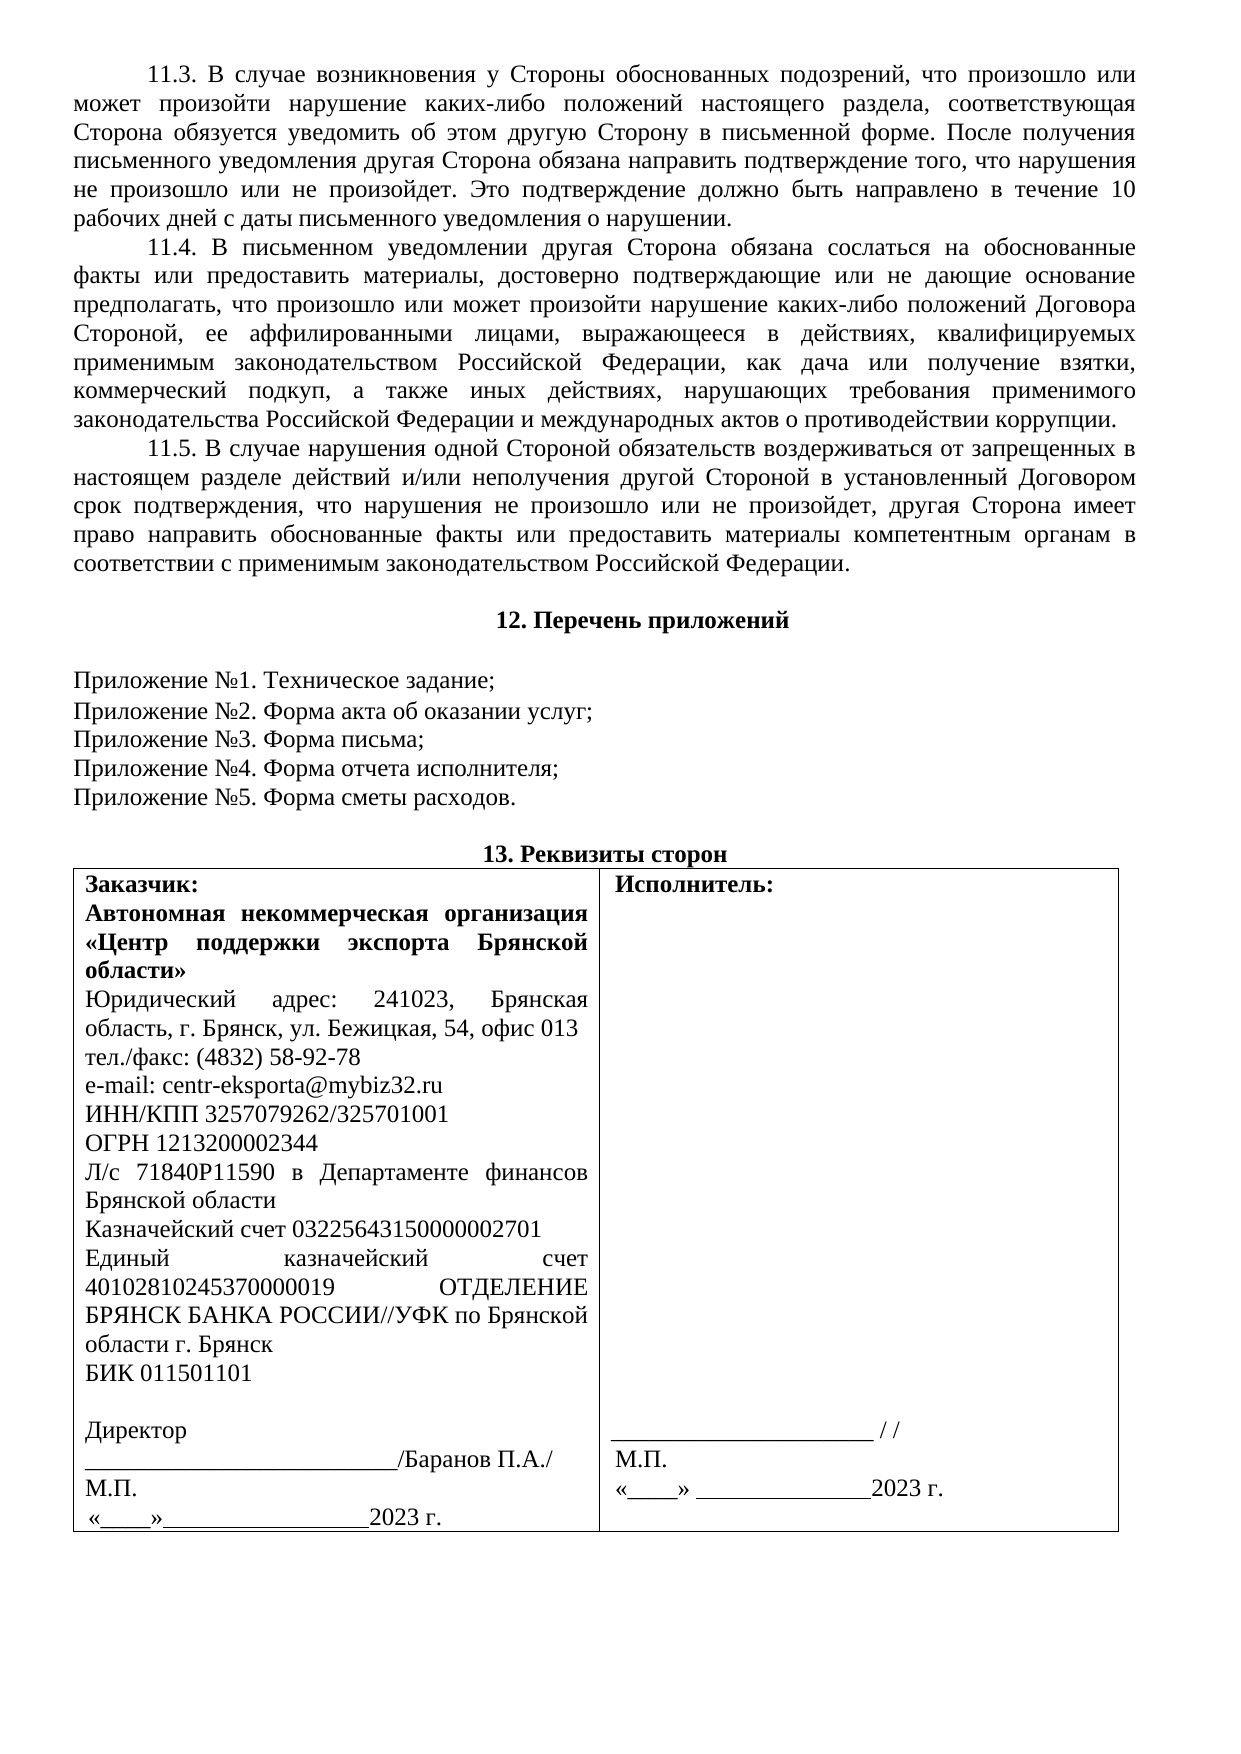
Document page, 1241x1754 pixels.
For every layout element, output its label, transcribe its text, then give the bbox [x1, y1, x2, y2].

text 11.5. В случае нарушения одной Стороной обязательств воздерживаться от запрещенных в настоящем разделе действий и/или неполучения другой Стороной в установленный Договором срок подтверждения, что нарушения не произошло или не произойдет, другая Сторона имеет право направить обоснованные факты или предоставить материалы компетентным органам в соответствии с применимым законодательством Российской Федерации. [73, 433, 1137, 577]
text 13. Реквизиты сторон [73, 839, 1137, 868]
text Приложение №5. Форма сметы расходов. [73, 782, 1137, 811]
text 11.3. В случае возникновения у Стороны обоснованных подозрений, что произошло или может произойти нарушение каких-либо положений настоящего раздела, соответствующая Сторона обязуется уведомить об этом другую Сторону в письменной форме. После получения письменного уведомления другая Сторона обязана направить подтверждение того, что нарушения не произошло или не произойдет. Это подтверждение должно быть направлено в течение 10 рабочих дней с даты письменного уведомления о нарушении. [73, 59, 1137, 232]
text Приложение №2. Форма акта об оказании услуг; [73, 696, 1137, 724]
text Приложение №1. Техническое задание; [73, 665, 1137, 694]
text 11.4. В письменном уведомлении другая Сторона обязана сослаться на обоснованные факты или предоставить материалы, достоверно подтверждающие или не дающие основание предполагать, что произошло или может произойти нарушение каких-либо положений Договора Стороной, ее аффилированными лицами, выражающееся в действиях, квалифицируемых применимым законодательством Российской Федерации, как дача или получение взятки, коммерческий подкуп, а также иных действиях, нарушающих требования применимого законодательства Российской Федерации и международных актов о противодействии коррупции. [73, 232, 1137, 433]
text Приложение №3. Форма письма; [73, 724, 1137, 753]
table_header Заказчик: Автономная некоммерческая организация «Центр поддержки экспорта Брянской области» Юридический адрес: 241023, Брянская область, г. Брянск, ул. Бежицкая, 54, офис 013 тел./факс: (4832) 58-92-78 e-mail: centr-eksporta@mybiz32.ru ИНН/КПП 3257079262/325701001 ОГРН 1213200002344 Л/с 71840Р11590 в Департаменте финансов Брянской области Казначейский счет 03225643150000002701 Единый казначейский счет 40102810245370000019 ОТДЕЛЕНИЕ БРЯНСК БАНКА РОССИИ//УФК по Брянской области г. Брянск БИК 011501101 Директор _________________________/Баранов П.А./ М.П. «____» 2023 г. [74, 869, 599, 1531]
text Приложение №4. Форма отчета исполнителя; [73, 753, 1137, 782]
list Перечень приложений [148, 605, 1137, 634]
table_header Исполнитель: _____________________ / / М.П. «____» 2023 г. [600, 869, 1118, 1531]
